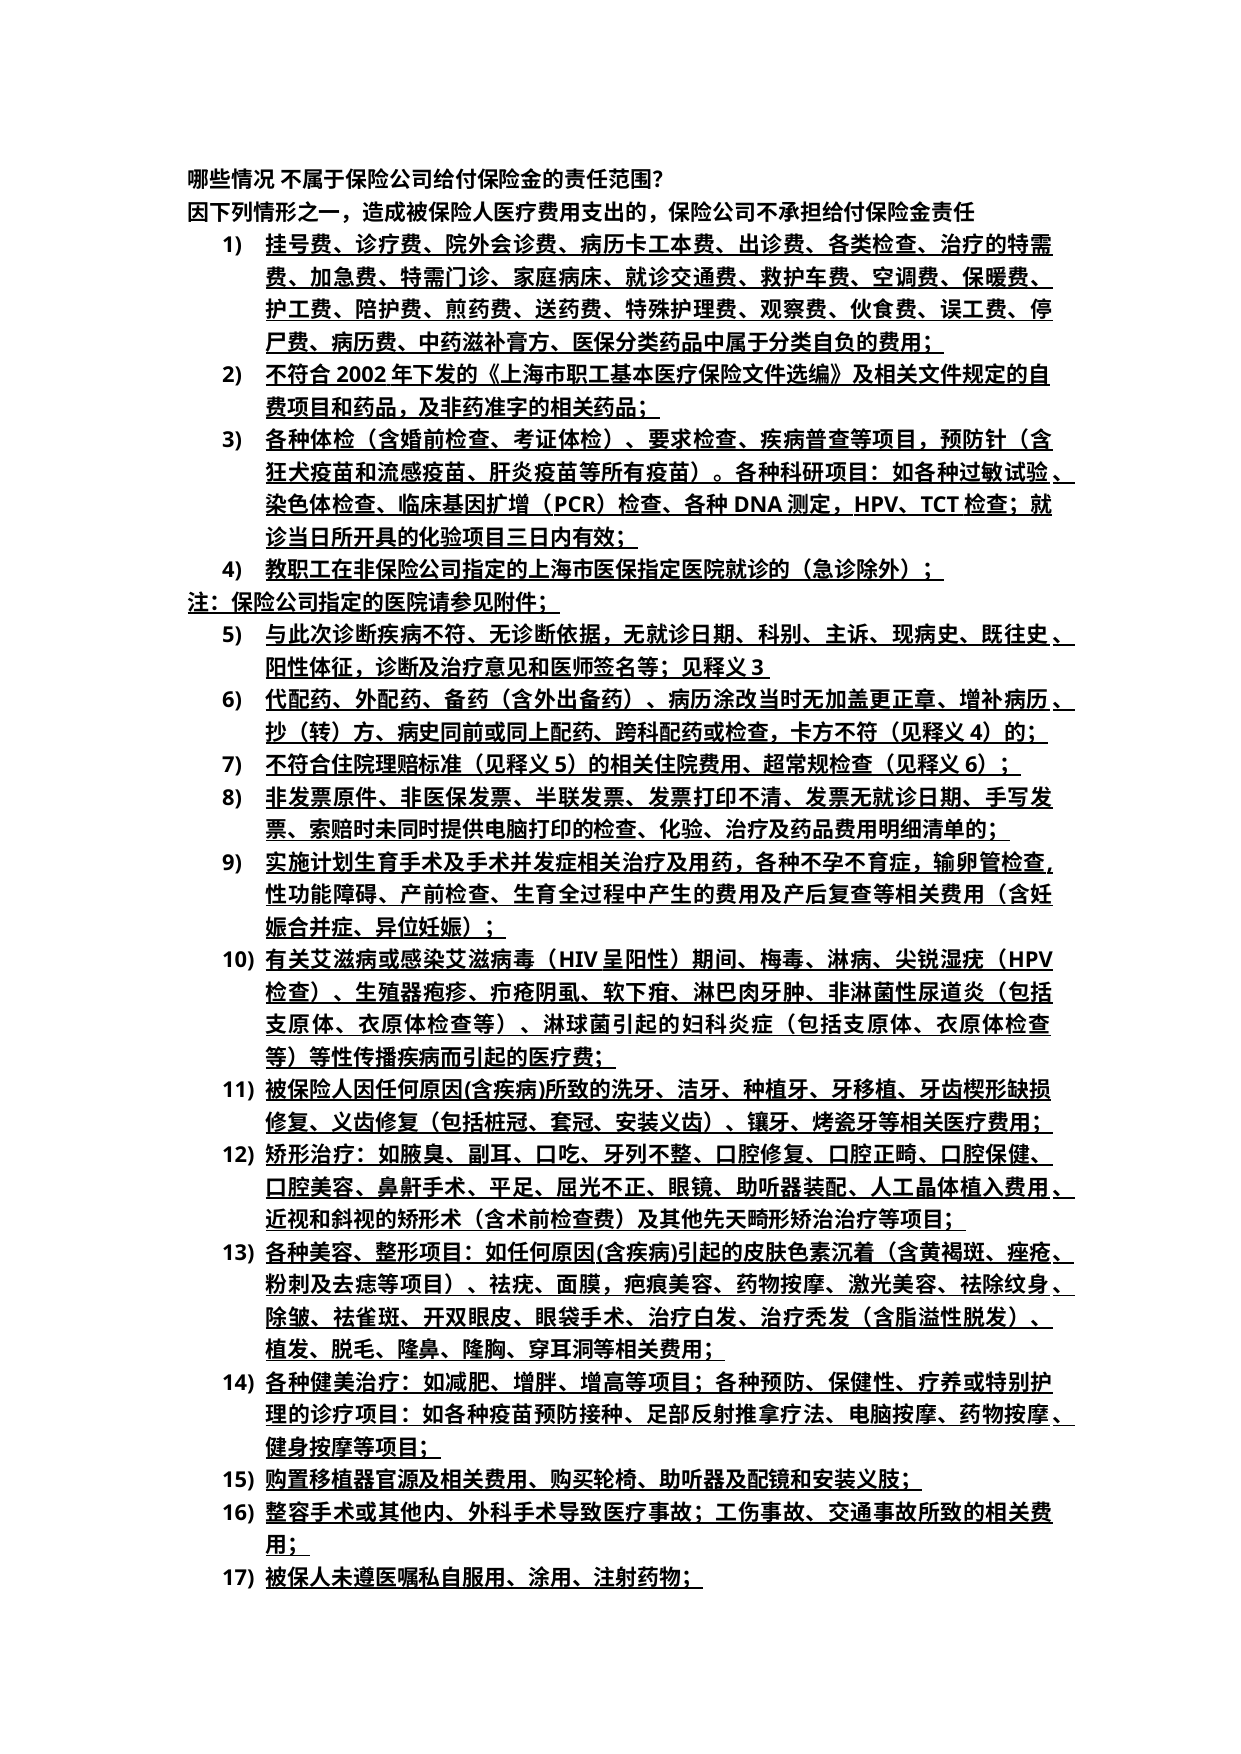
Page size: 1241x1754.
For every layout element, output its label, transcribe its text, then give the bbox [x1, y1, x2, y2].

list 被保险人因任何原因(含疾病)所致的洗牙、洁牙、种植牙、牙移植、牙齿楔形缺损修复、义齿修复（包括桩冠、套冠、安装义齿）、镶牙、烤瓷牙等相关医疗费用； [222, 1072, 1053, 1137]
list 挂号费、诊疗费、院外会诊费、病历卡工本费、出诊费、各类检查、治疗的特需费、加急费、特需门诊、家庭病床、就诊交通费、救护车费、空调费、保暖费、护工费、陪护费、煎药费、送药费、特殊护理费、观察费、伙食费、误工费、停尸费、病历费、中药滋补膏方、医保分类药品中属于分类自负的费用； [222, 227, 1053, 357]
list 各种健美治疗：如减肥、增胖、增高等项目；各种预防、保健性、疗养或特别护理的诊疗项目：如各种疫苗预防接种、足部反射推拿疗法、电脑按摩、药物按摩、健身按摩等项目； [222, 1364, 1053, 1462]
list 不符合住院理赔标准（见释义5）的相关住院费用、超常规检查（见释义6）； [222, 747, 1053, 779]
list 矫形治疗：如腋臭、副耳、口吃、牙列不整、口腔修复、口腔正畸、口腔保健、口腔美容、鼻鼾手术、平足、屈光不正、眼镜、助听器装配、人工晶体植入费用、近视和斜视的矫形术（含术前检查费）及其他先天畸形矫治治疗等项目； [222, 1137, 1053, 1234]
list 有关艾滋病或感染艾滋病毒（HIV呈阳性）期间、梅毒、淋病、尖锐湿疣（HPV检查）、生殖器疱疹、疖疮阴虱、软下疳、淋巴肉牙肿、非淋菌性尿道炎（包括支原体、衣原体检查等）、淋球菌引起的妇科炎症（包括支原体、衣原体检查等）等性传播疾病而引起的医疗费； [222, 942, 1053, 1072]
list 不符合2002年下发的《上海市职工基本医疗保险文件选编》及相关文件规定的自费项目和药品，及非药准字的相关药品； [222, 357, 1053, 422]
list 非发票原件、非医保发票、半联发票、发票打印不清、发票无就诊日期、手写发票、索赔时未同时提供电脑打印的检查、化验、治疗及药品费用明细清单的； [222, 779, 1053, 844]
text 因下列情形之一，造成被保险人医疗费用支出的，保险公司不承担给付保险金责任 [187, 194, 1053, 227]
list 与此次诊断疾病不符、无诊断依据，无就诊日期、科别、主诉、现病史、既往史、阳性体征，诊断及治疗意见和医师签名等；见释义3 [222, 617, 1053, 682]
text 注：保险公司指定的医院请参见附件； [187, 584, 1053, 617]
list 实施计划生育手术及手术并发症相关治疗及用药，各种不孕不育症，输卵管检查,性功能障碍、产前检查、生育全过程中产生的费用及产后复查等相关费用（含妊娠合并症、异位妊娠）； [222, 844, 1053, 942]
list 各种美容、整形项目：如任何原因(含疾病)引起的皮肤色素沉着（含黄褐斑、痤疮、粉刺及去痣等项目）、祛疣、面膜，疤痕美容、药物按摩、激光美容、祛除纹身、除皱、祛雀斑、开双眼皮、眼袋手术、治疗白发、治疗秃发（含脂溢性脱发）、植发、脱毛、隆鼻、隆胸、穿耳洞等相关费用； [222, 1234, 1053, 1364]
list 购置移植器官源及相关费用、购买轮椅、助听器及配镜和安装义肢； [222, 1462, 1053, 1494]
text 哪些情况 不属于保险公司给付保险金的责任范围？ [187, 162, 1053, 194]
list 各种体检（含婚前检查、考证体检）、要求检查、疾病普查等项目，预防针（含狂犬疫苗和流感疫苗、肝炎疫苗等所有疫苗）。各种科研项目：如各种过敏试验、染色体检查、临床基因扩增（PCR）检查、各种DNA测定，HPV、TCT检查；就诊当日所开具的化验项目三日内有效； [222, 422, 1053, 552]
list 整容手术或其他内、外科手术导致医疗事故；工伤事故、交通事故所致的相关费用； [222, 1494, 1053, 1559]
list 被保人未遵医嘱私自服用、涂用、注射药物； [222, 1559, 1053, 1592]
list 代配药、外配药、备药（含外出备药）、病历涂改当时无加盖更正章、增补病历、抄（转）方、病史同前或同上配药、跨科配药或检查，卡方不符（见释义4）的； [222, 682, 1053, 747]
list 教职工在非保险公司指定的上海市医保指定医院就诊的（急诊除外）； [222, 552, 1053, 584]
